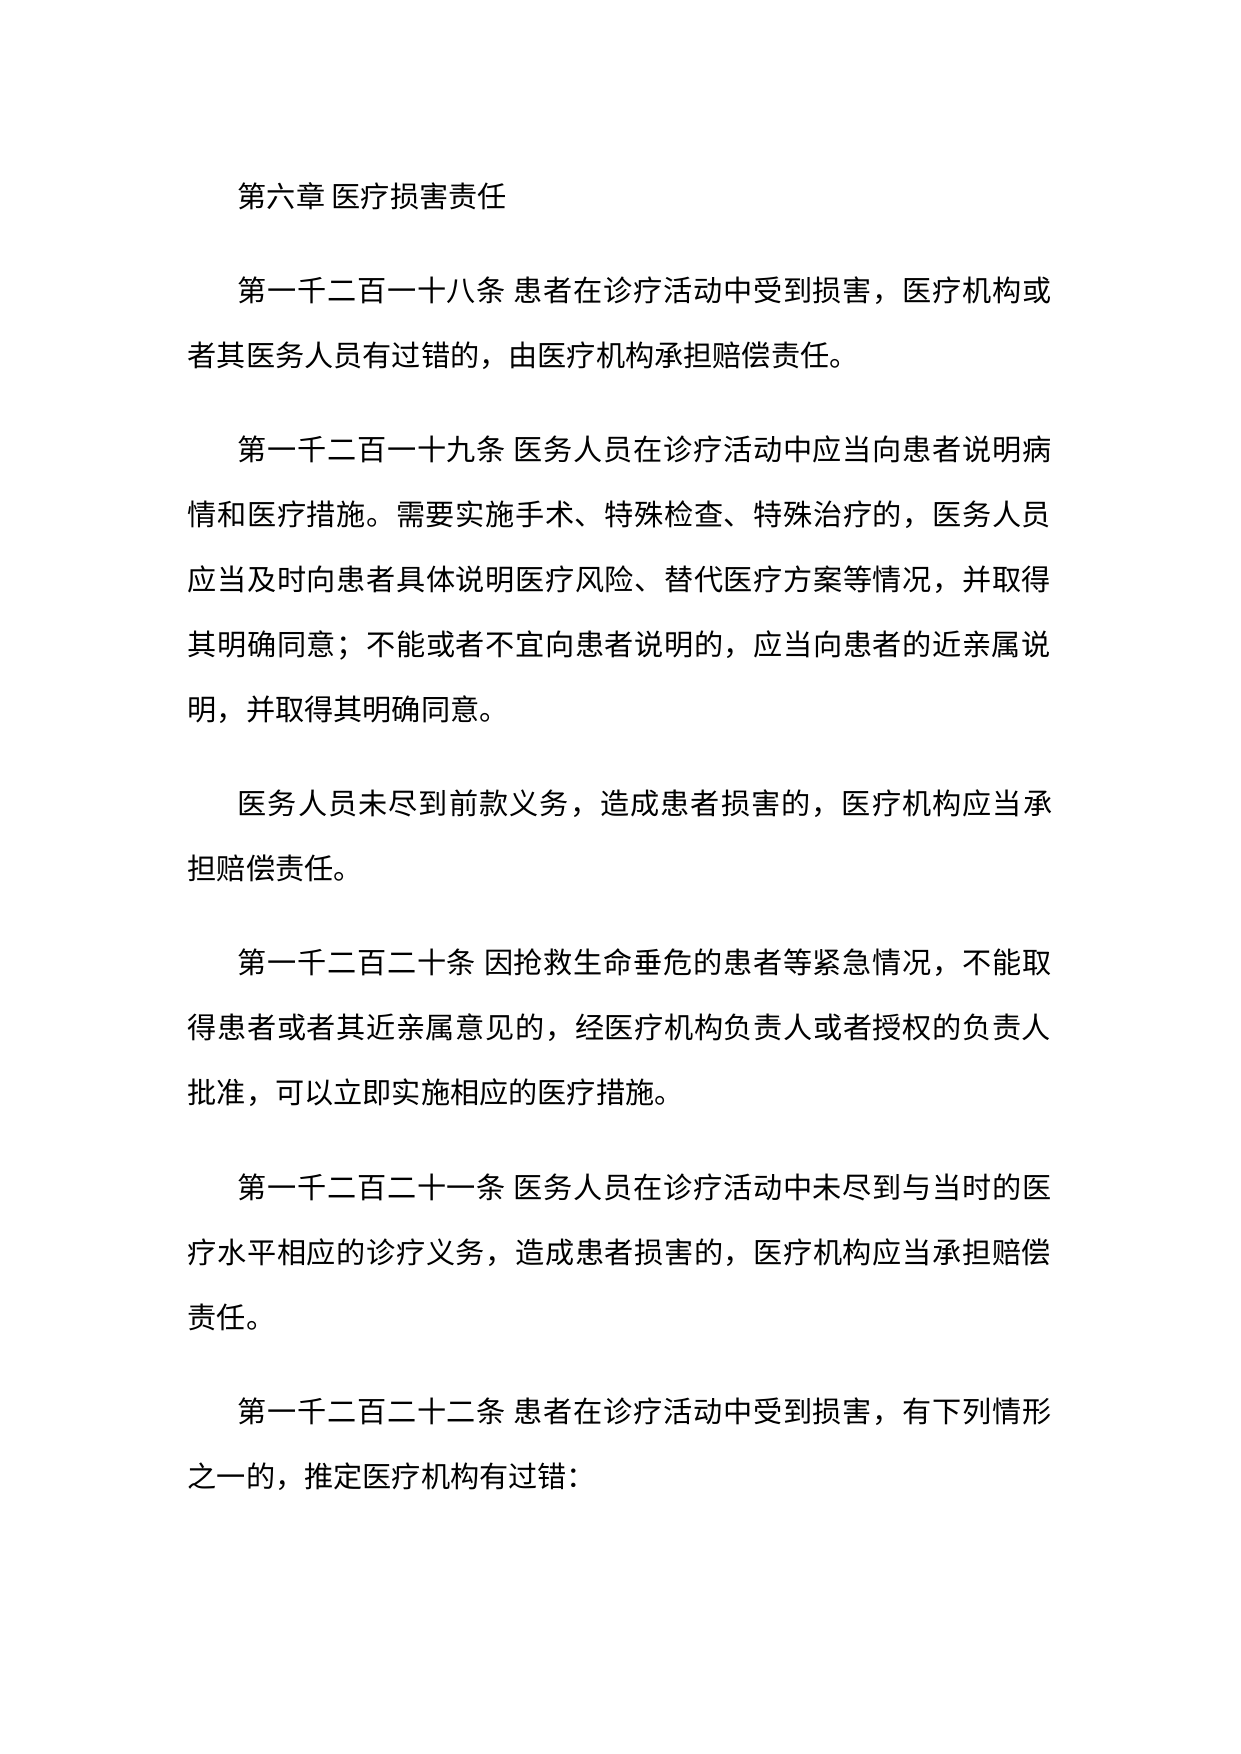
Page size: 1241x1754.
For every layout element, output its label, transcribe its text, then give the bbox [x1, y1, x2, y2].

text 第一千二百二十二条 患者在诊疗活动中受到损害，有下列情形之一的，推定医疗机构有过错： [187, 1377, 1053, 1507]
text 第一千二百二十条 因抢救生命垂危的患者等紧急情况，不能取得患者或者其近亲属意见的，经医疗机构负责人或者授权的负责人批准，可以立即实施相应的医疗措施。 [187, 929, 1053, 1124]
text 第一千二百一十八条 患者在诊疗活动中受到损害，医疗机构或者其医务人员有过错的，由医疗机构承担赔偿责任。 [187, 256, 1053, 386]
text 第六章 医疗损害责任 [187, 162, 1053, 227]
text 第一千二百二十一条 医务人员在诊疗活动中未尽到与当时的医疗水平相应的诊疗义务，造成患者损害的，医疗机构应当承担赔偿责任。 [187, 1153, 1053, 1348]
text 第一千二百一十九条 医务人员在诊疗活动中应当向患者说明病情和医疗措施。需要实施手术、特殊检查、特殊治疗的，医务人员应当及时向患者具体说明医疗风险、替代医疗方案等情况，并取得其明确同意；不能或者不宜向患者说明的，应当向患者的近亲属说明，并取得其明确同意。 [187, 415, 1053, 740]
text 医务人员未尽到前款义务，造成患者损害的，医疗机构应当承担赔偿责任。 [187, 769, 1053, 899]
